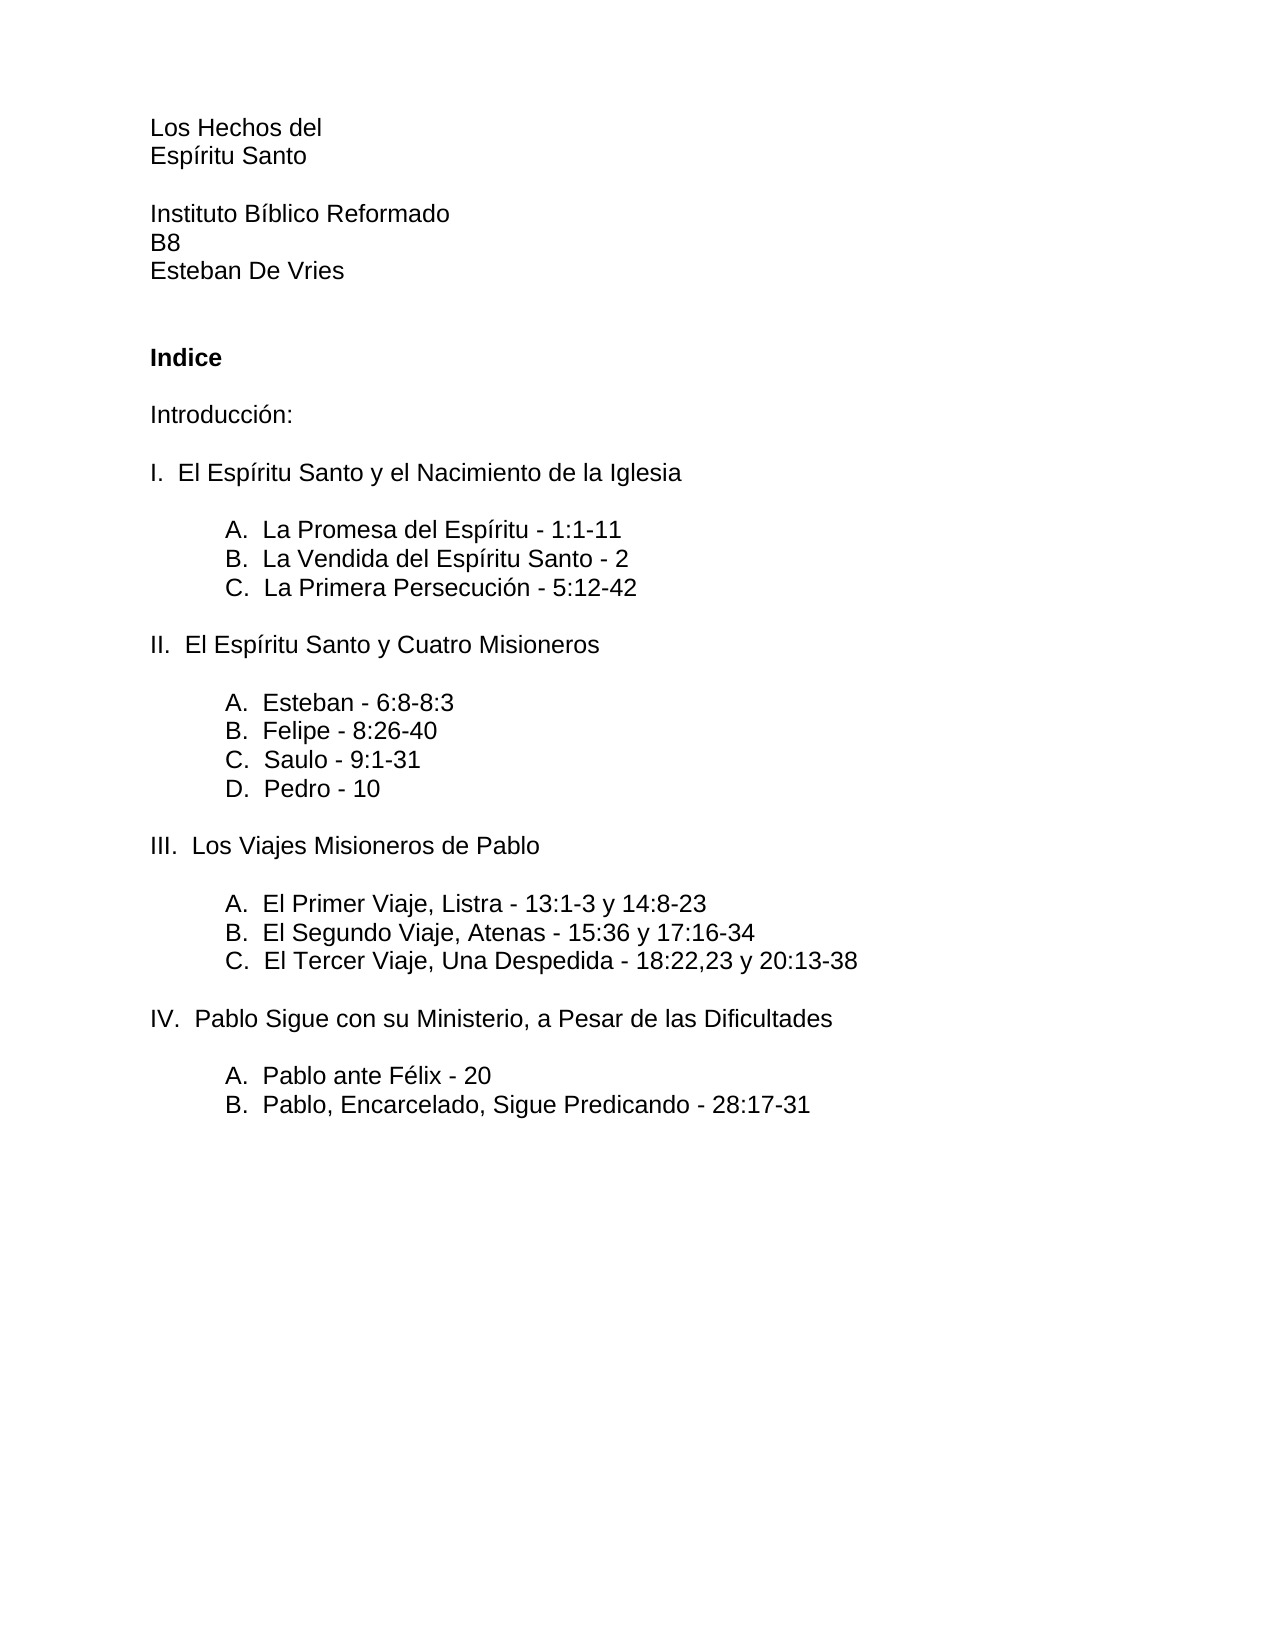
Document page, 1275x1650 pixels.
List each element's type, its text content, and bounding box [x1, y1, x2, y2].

text B8 [150, 227, 1125, 256]
text B. La Vendida del Espíritu Santo - 2 [150, 544, 1125, 572]
text Indice [150, 342, 1125, 371]
text II. El Espíritu Santo y Cuatro Misioneros [150, 630, 1125, 659]
text D. Pedro - 10 [150, 774, 1125, 802]
text C. La Primera Persecución - 5:12-42 [150, 572, 1125, 601]
text B. El Segundo Viaje, Atenas - 15:36 y 17:16-34 [150, 917, 1125, 946]
text C. Saulo - 9:1-31 [150, 745, 1125, 774]
text Los Hechos del [150, 112, 1125, 141]
text Espíritu Santo [150, 141, 1125, 170]
text A. El Primer Viaje, Listra - 13:1-3 y 14:8-23 [150, 889, 1125, 917]
text Instituto Bíblico Reformado [150, 199, 1125, 227]
text B. Pablo, Encarcelado, Sigue Predicando - 28:17-31 [150, 1090, 1125, 1119]
text III. Los Viajes Misioneros de Pablo [150, 831, 1125, 860]
text IV. Pablo Sigue con su Ministerio, a Pesar de las Dificultades [150, 1004, 1125, 1032]
text C. El Tercer Viaje, Una Despedida - 18:22,23 y 20:13-38 [150, 946, 1125, 975]
text A. Esteban - 6:8-8:3 [150, 687, 1125, 716]
text A. Pablo ante Félix - 20 [150, 1061, 1125, 1090]
text A. La Promesa del Espíritu - 1:1-11 [150, 515, 1125, 544]
text B. Felipe - 8:26-40 [150, 716, 1125, 745]
text I. El Espíritu Santo y el Nacimiento de la Iglesia [150, 457, 1125, 486]
text Esteban De Vries [150, 256, 1125, 285]
text Introducción: [150, 400, 1125, 429]
